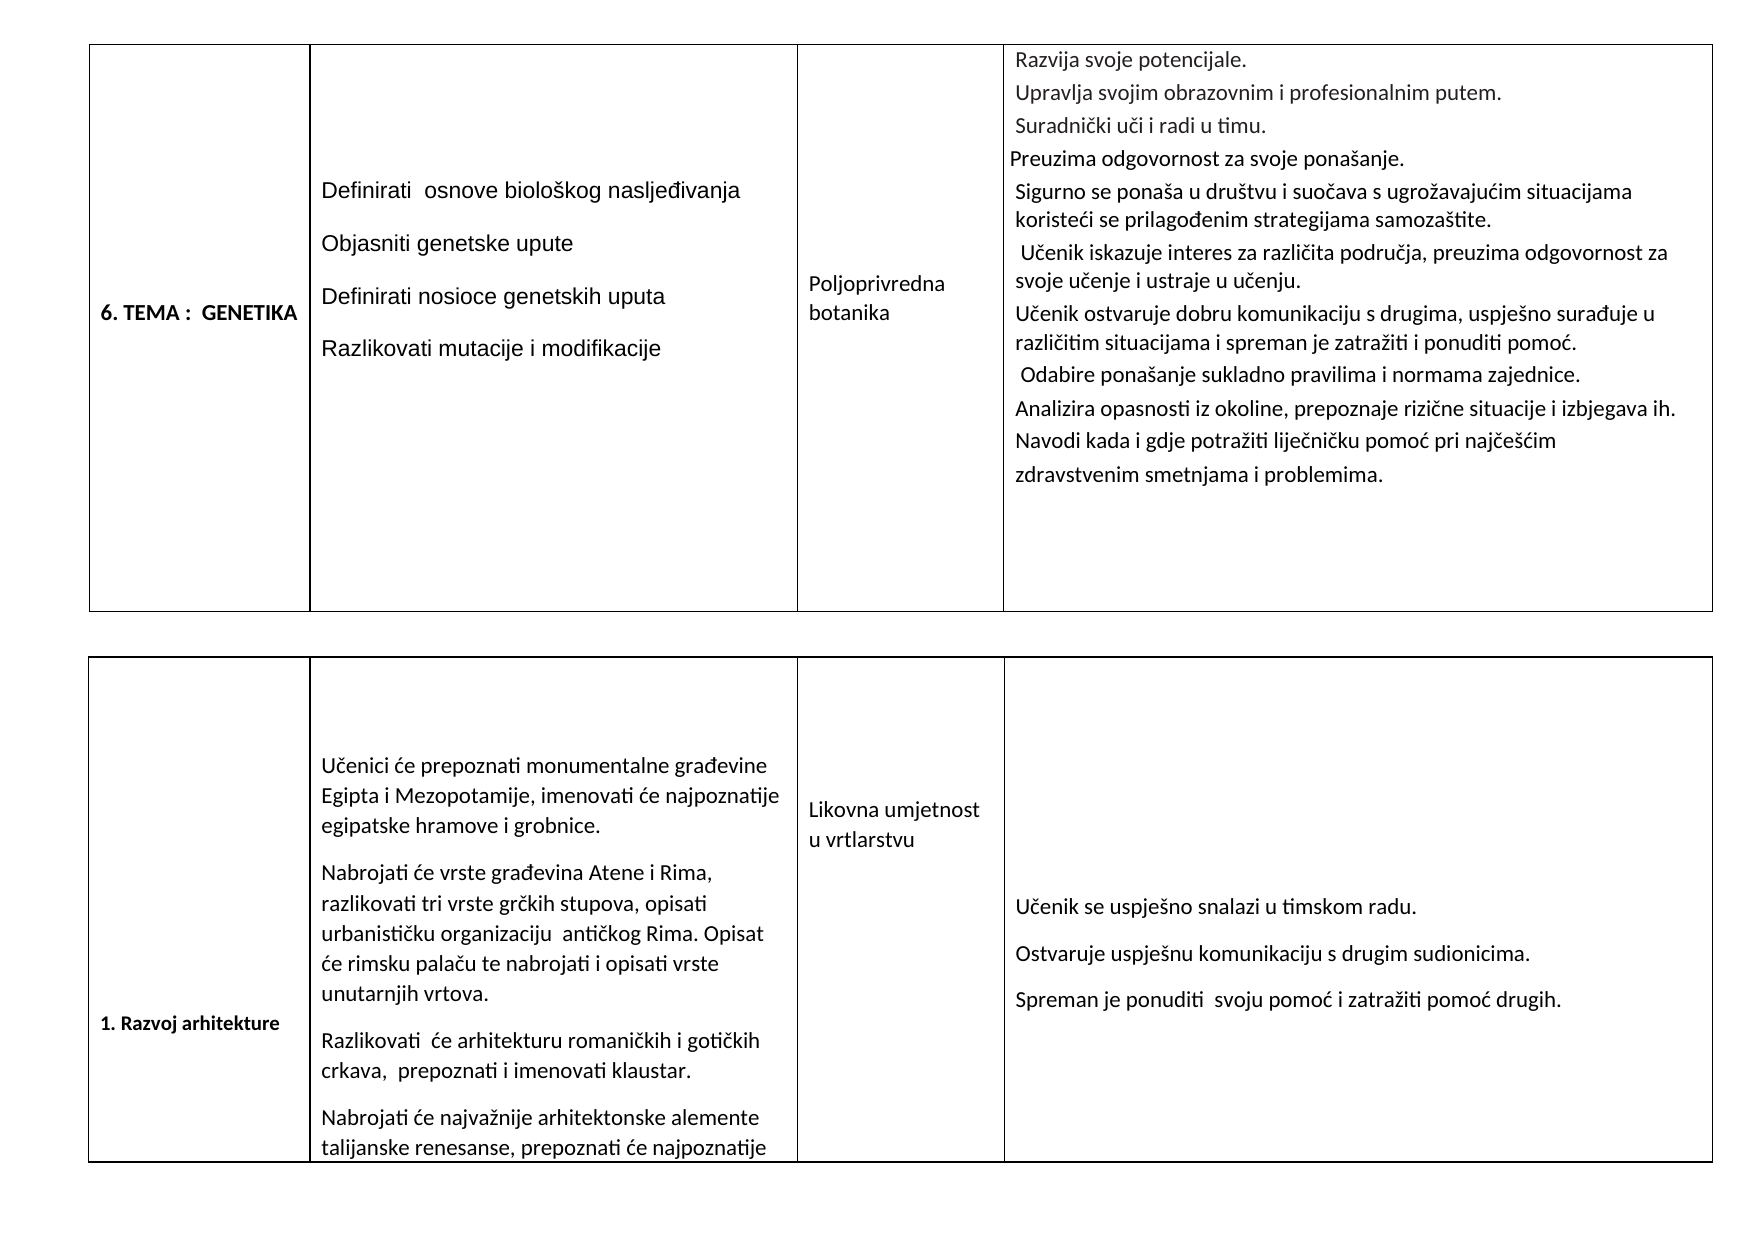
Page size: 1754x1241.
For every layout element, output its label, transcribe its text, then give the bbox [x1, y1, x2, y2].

table_header Definirati osnove biološkog nasljeđivanja Objasniti genetske upute Definirati nosioce genetskih uputa Razlikovati mutacije i modifikacije [311, 45, 797, 611]
table_header Razvija svoje potencijale. Upravlja svojim obrazovnim i profesionalnim putem. Suradnički uči i radi u timu. Preuzima odgovornost za svoje ponašanje. Sigurno se ponaša u društvu i suočava s ugrožavajućim situacijama koristeći se prilagođenim strategijama samozaštite. Učenik iskazuje interes za različita područja, preuzima odgovornost za svoje učenje i ustraje u učenju. Učenik ostvaruje dobru komunikaciju s drugima, uspješno surađuje u različitim situacijama i spreman je zatražiti i ponuditi pomoć. Odabire ponašanje sukladno pravilima i normama zajednice. Analizira opasnosti iz okoline, prepoznaje rizične situacije i izbjegava ih. Navodi kada i gdje potražiti liječničku pomoć pri najčešćim zdravstvenim smetnjama i problemima. [1004, 45, 1712, 611]
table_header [311, 658, 797, 1161]
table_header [89, 658, 309, 1161]
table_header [1005, 658, 1712, 1161]
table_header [798, 658, 1004, 1161]
table_header Poljoprivredna botanika [798, 45, 1003, 611]
table_header 6. TEMA : GENETIKA [90, 45, 309, 611]
